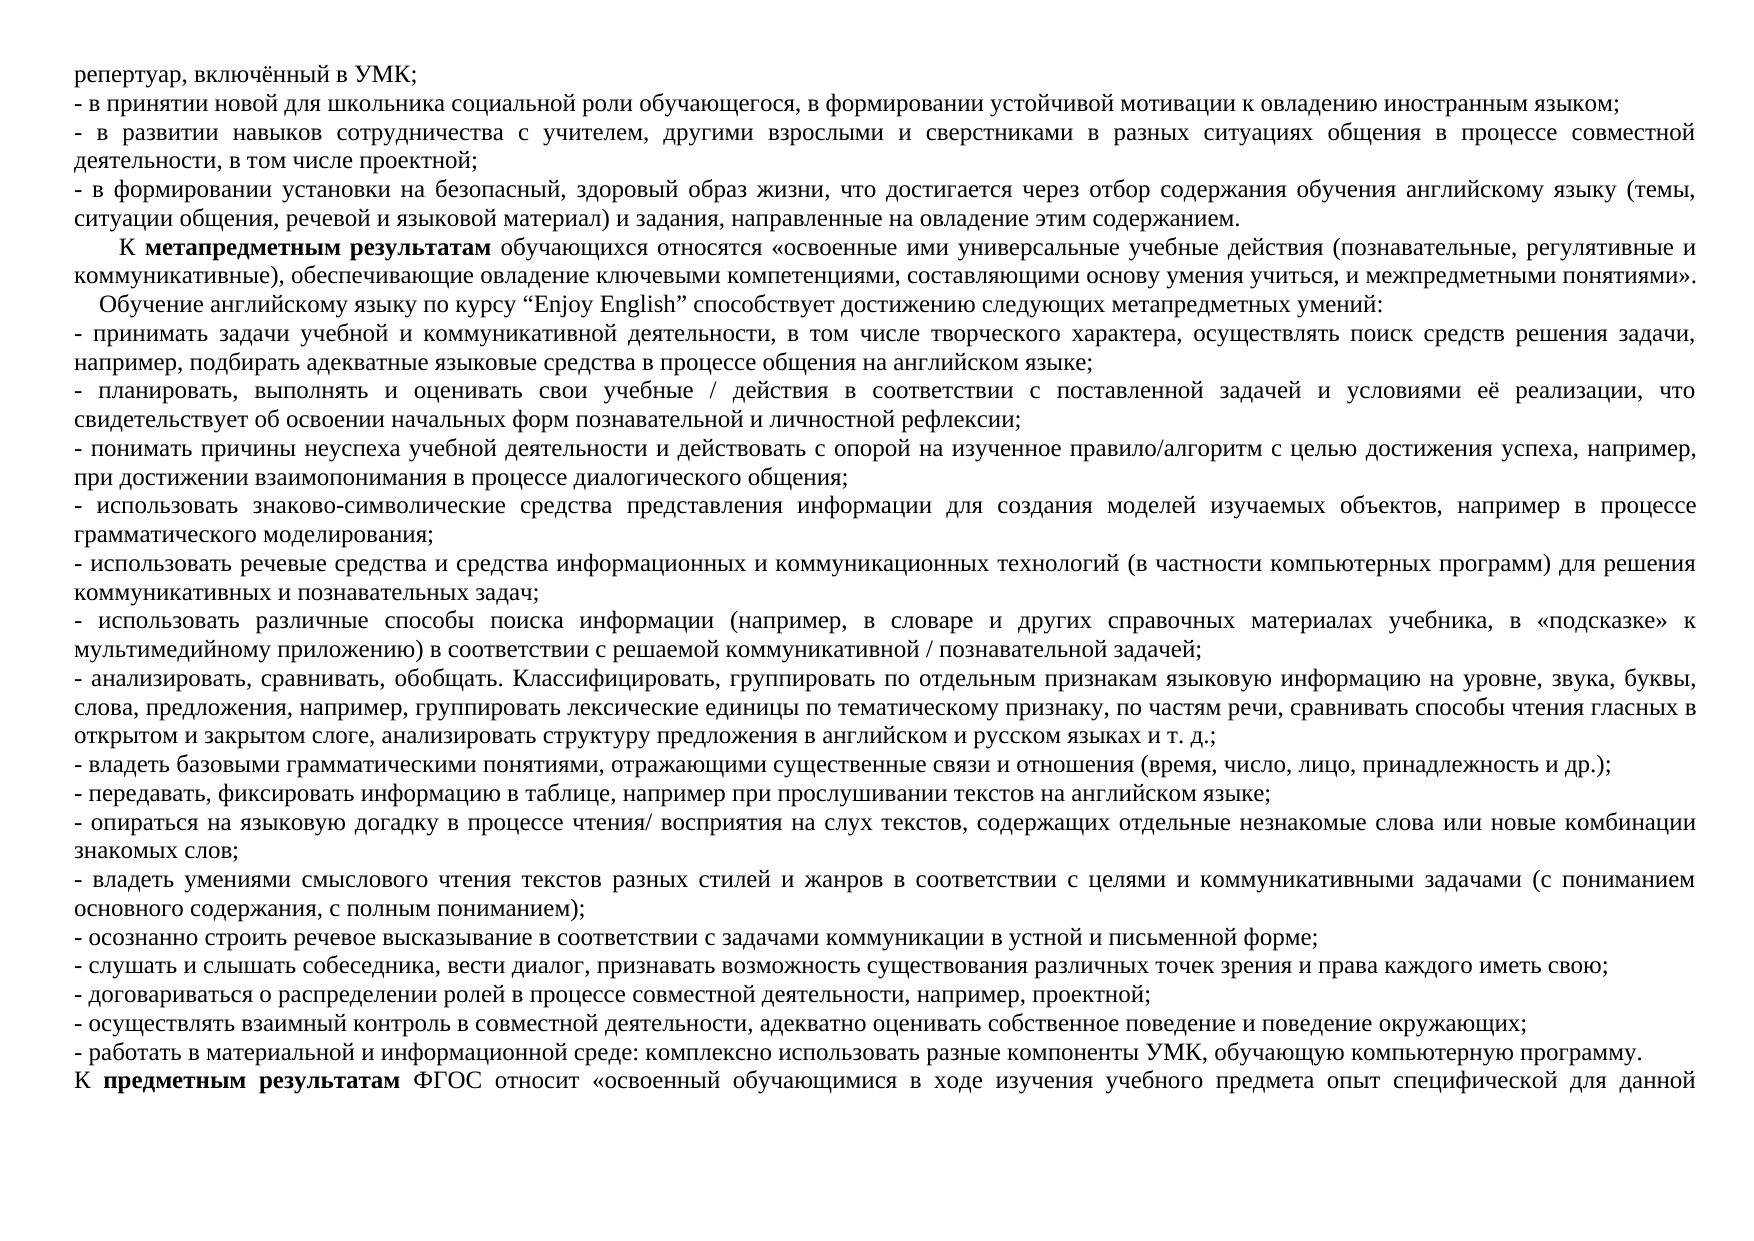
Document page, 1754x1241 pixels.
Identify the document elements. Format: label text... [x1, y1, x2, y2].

text - анализировать, сравнивать, обобщать. Классифицировать, группировать по отдельным признакам языковую информацию на уровне, звука, буквы, слова, предложения, например, группировать лексические единицы по тематическому признаку, по частям речи, сравнивать способы чтения гласных в открытом и закрытом слоге, анализировать структуру предложения в английском и русском языках и т. д.; [74, 663, 1698, 749]
text - использовать знаково-символические средства представления информации для создания моделей изучаемых объектов, например в процессе грамматического моделирования; [74, 490, 1698, 548]
text - осознанно строить речевое высказывание в соответствии с задачами коммуникации в устной и письменной форме; [74, 922, 1698, 950]
text - использовать различные способы поиска информации (например, в словаре и других справочных материалах учебника, в «подсказке» к мультимедийному приложению) в соответствии с решаемой коммуникативной / познавательной задачей; [74, 605, 1698, 663]
text - в принятии новой для школьника социальной роли обучающегося, в формировании устойчивой мотивации к овладению иностранным языком; [74, 88, 1698, 117]
text - принимать задачи учебной и коммуникативной деятельности, в том числе творческого характера, осуществлять поиск средств решения задачи, например, подбирать адекватные языковые средства в процессе общения на английском языке; [74, 318, 1698, 375]
text - в формировании установки на безопасный, здоровый образ жизни, что достигается через отбор содержания обучения английскому языку (темы, ситуации общения, речевой и языковой материал) и задания, направленные на овладение этим содержанием. [74, 174, 1698, 232]
text - работать в материальной и информационной среде: комплексно использовать разные компоненты УМК, обучающую компьютерную программу. [74, 1037, 1698, 1065]
text К метапредметным результатам обучающихся относятся «освоенные ими универсальные учебные действия (познавательные, регулятивные и коммуникативные), обеспечивающие овладение ключевыми компетенциями, составляющими основу умения учиться, и межпредметными понятиями». [74, 232, 1698, 289]
text - опираться на языковую догадку в процессе чтения/ восприятия на слух текстов, содержащих отдельные незнакомые слова или новые комбинации знакомых слов; [74, 807, 1698, 864]
text - договариваться о распределении ролей в процессе совместной деятельности, например, проектной; [74, 979, 1698, 1008]
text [74, 1065, 1698, 1094]
text Обучение английскому языку по курсу “Enjoy English” способствует достижению следующих метапредметных умений: [74, 289, 1698, 318]
text - планировать, выполнять и оценивать свои учебные / действия в соответствии с поставленной задачей и условиями её реализации, что свидетельствует об освоении начальных форм познавательной и личностной рефлексии; [74, 375, 1698, 433]
text - понимать причины неуспеха учебной деятельности и действовать с опорой на изученное правило/алгоритм с целью достижения успеха, например, при достижении взаимопонимания в процессе диалогического общения; [74, 433, 1698, 490]
text - слушать и слышать собеседника, вести диалог, признавать возможность существования различных точек зрения и права каждого иметь свою; [74, 950, 1698, 979]
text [74, 59, 1698, 88]
text - передавать, фиксировать информацию в таблице, например при прослушивании текстов на английском языке; [74, 778, 1698, 807]
text - в развитии навыков сотрудничества с учителем, другими взрослыми и сверстниками в разных ситуациях общения в процессе совместной деятельности, в том числе проектной; [74, 117, 1698, 174]
text - владеть умениями смыслового чтения текстов разных стилей и жанров в соответствии с целями и коммуникативными задачами (с пониманием основного содержания, с полным пониманием); [74, 864, 1698, 922]
text - использовать речевые средства и средства информационных и коммуникационных технологий (в частности компьютерных программ) для решения коммуникативных и познавательных задач; [74, 548, 1698, 605]
text - осуществлять взаимный контроль в совместной деятельности, адекватно оценивать собственное поведение и поведение окружающих; [74, 1008, 1698, 1037]
text - владеть базовыми грамматическими понятиями, отражающими существенные связи и отношения (время, число, лицо, принадлежность и др.); [74, 749, 1698, 778]
